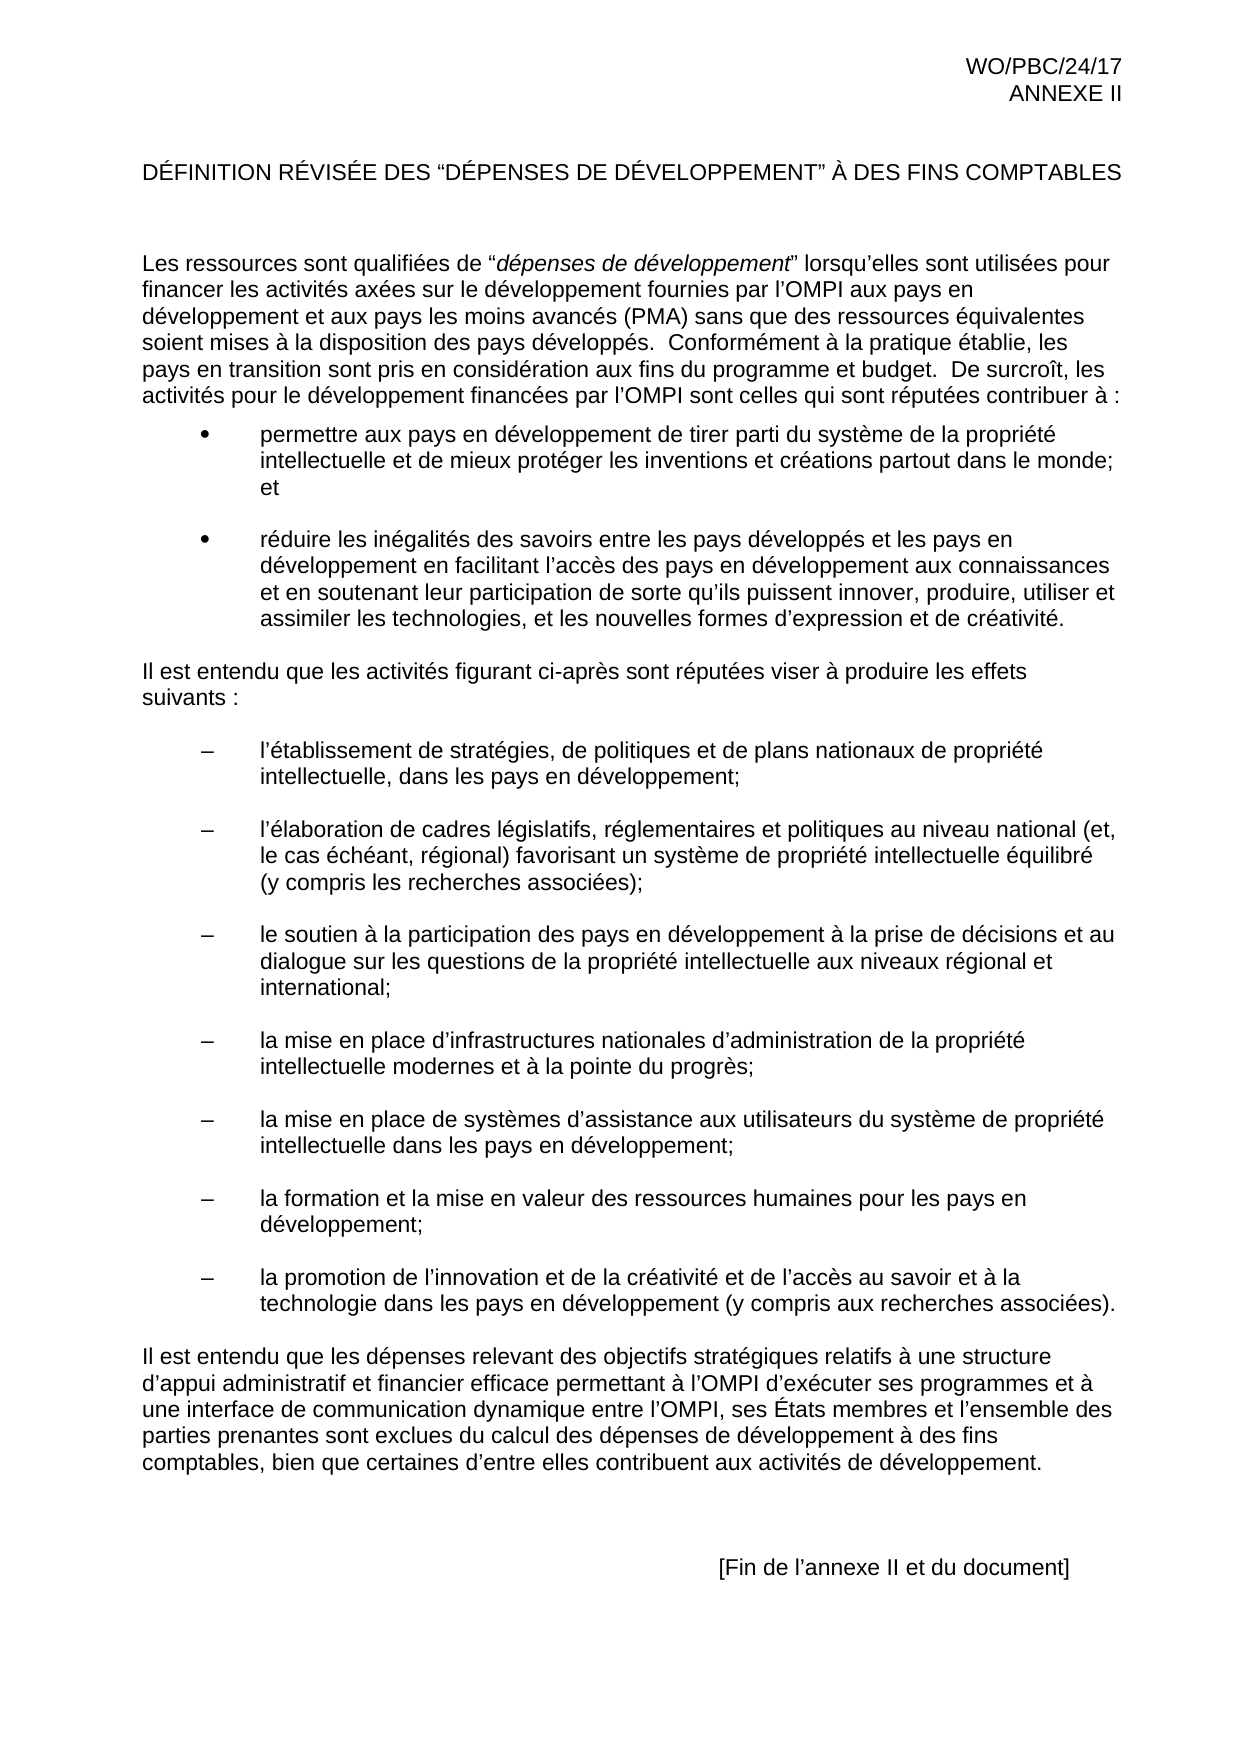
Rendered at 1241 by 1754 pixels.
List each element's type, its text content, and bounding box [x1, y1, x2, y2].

text Il est entendu que les dépenses relevant des objectifs stratégiques relatifs à une structure d’appui administratif et financier efficace permettant à l’OMPI d’exécuter ses programmes et à une interface de communication dynamique entre l’OMPI, ses États membres et l’ensemble des parties prenantes sont exclues du calcul des dépenses de développement à des fins comptables, bien que certaines d’entre elles contribuent aux activités de développement. [142, 1343, 1122, 1475]
text DÉFINITION RÉVISÉE DES “DÉPENSES DE DÉVELOPPEMENT” À DES FINS COMPTABLES [142, 158, 1122, 185]
list la mise en place de systèmes d’assistance aux utilisateurs du système de propriété intellectuelle dans les pays en développement; [201, 1106, 1122, 1159]
list l’élaboration de cadres législatifs, réglementaires et politiques au niveau national (et, le cas échéant, régional) favorisant un système de propriété intellectuelle équilibré (y compris les recherches associées); [201, 816, 1122, 895]
list le soutien à la participation des pays en développement à la prise de décisions et au dialogue sur les questions de la propriété intellectuelle aux niveaux régional et international; [201, 921, 1122, 1001]
text [Fin de l’annexe II et du document] [718, 1554, 1122, 1580]
list la mise en place d’infrastructures nationales d’administration de la propriété intellectuelle modernes et à la pointe du progrès; [201, 1027, 1122, 1079]
list Les ressources sont qualifiées de “dépenses de développement” lorsqu’elles sont utilisées pour financer les activités axées sur le développement fournies par l’OMPI aux pays en développement et aux pays les moins avancés (PMA) sans que des ressources équivalentes soient mises à la disposition des pays développés. Conformément à la pratique établie, les pays en transition sont pris en considération aux fins du programme et budget. De surcroît, les activités pour le développement financées par l’OMPI sont celles qui sont réputées contribuer à : [142, 250, 1122, 408]
list permettre aux pays en développement de tirer parti du système de la propriété intellectuelle et de mieux protéger les inventions et créations partout dans le monde; et [201, 421, 1122, 500]
list la promotion de l’innovation et de la créativité et de l’accès au savoir et à la technologie dans les pays en développement (y compris aux recherches associées). [201, 1264, 1122, 1317]
list l’établissement de stratégies, de politiques et de plans nationaux de propriété intellectuelle, dans les pays en développement; [201, 737, 1122, 790]
list la formation et la mise en valeur des ressources humaines pour les pays en développement; [201, 1185, 1122, 1238]
list réduire les inégalités des savoirs entre les pays développés et les pays en développement en facilitant l’accès des pays en développement aux connaissances et en soutenant leur participation de sorte qu’ils puissent innover, produire, utiliser et assimiler les technologies, et les nouvelles formes d’expression et de créativité. [201, 526, 1122, 632]
text Il est entendu que les activités figurant ci-après sont réputées viser à produire les effets suivants‏ : [142, 658, 1122, 711]
